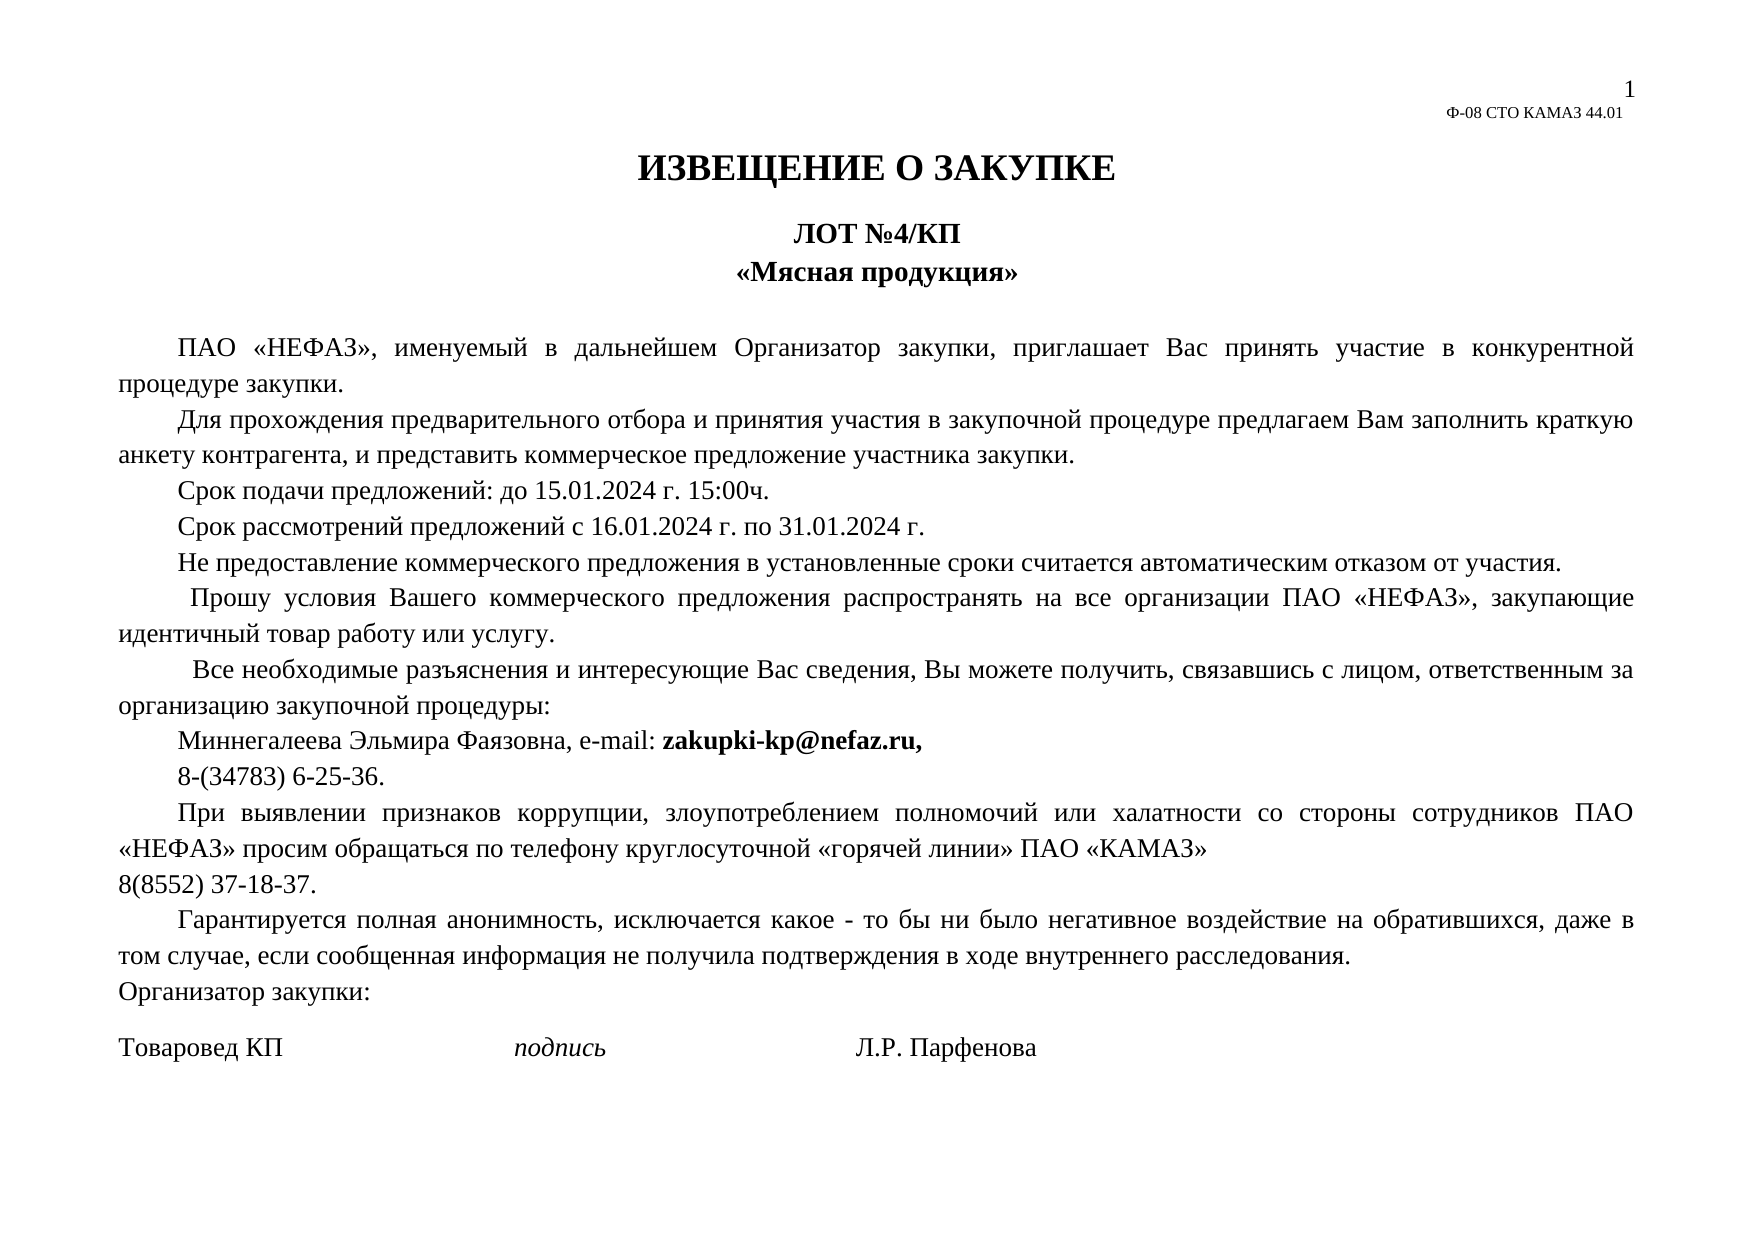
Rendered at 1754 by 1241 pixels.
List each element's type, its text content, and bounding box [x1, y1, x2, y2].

text Прошу условия Вашего коммерческого предложения распространять на все организации ПАО «НЕФАЗ», закупающие идентичный товар работу или услугу. [118, 582, 1636, 648]
text Срок рассмотрений предложений с 16.01.2024 г. по 31.01.2024 г. [118, 510, 1636, 541]
text 8(8552) 37-18-37. [118, 868, 1636, 899]
text Не предоставление коммерческого предложения в установленные сроки считается автоматическим отказом от участия. [118, 546, 1636, 577]
text Для прохождения предварительного отбора и принятия участия в закупочной процедуре предлагаем Вам заполнить краткую анкету контрагента, и представить коммерческое предложение участника закупки. [118, 403, 1636, 470]
text 8-(34783) 6-25-36. [118, 761, 1636, 792]
text ИЗВЕЩЕНИЕ О ЗАКУПКЕ [118, 145, 1636, 188]
text Организатор закупки: [118, 975, 1636, 1006]
text При выявлении признаков коррупции, злоупотреблением полномочий или халатности со стороны сотрудников ПАО «НЕФАЗ» просим обращаться по телефону круглосуточной «горячей линии» ПАО «КАМАЗ» [118, 796, 1636, 863]
text Все необходимые разъяснения и интересующие Вас сведения, Вы можете получить, связавшись с лицом, ответственным за организацию закупочной процедуры: [118, 653, 1636, 720]
text Ф-08 СТО КАМАЗ 44.01 [118, 103, 1636, 122]
text ЛОТ №4/КП [118, 216, 1636, 249]
text «Мясная продукция» [118, 254, 1636, 288]
text Товаровед КП подпись Л.Р. Парфенова [118, 1031, 1636, 1063]
text Миннегалеева Эльмира Фаязовна, e-mail: zakupki-kp@nefaz.ru, [118, 724, 1636, 756]
text ПАО «НЕФАЗ», именуемый в дальнейшем Организатор закупки, приглашает Вас принять участие в конкурентной процедуре закупки. [118, 331, 1636, 398]
text Срок подачи предложений: до 15.01.2024 г. 15:00ч. [118, 474, 1636, 506]
text Гарантируется полная анонимность, исключается какое - то бы ни было негативное воздействие на обратившихся, даже в том случае, если сообщенная информация не получила подтверждения в ходе внутреннего расследования. [118, 903, 1636, 970]
